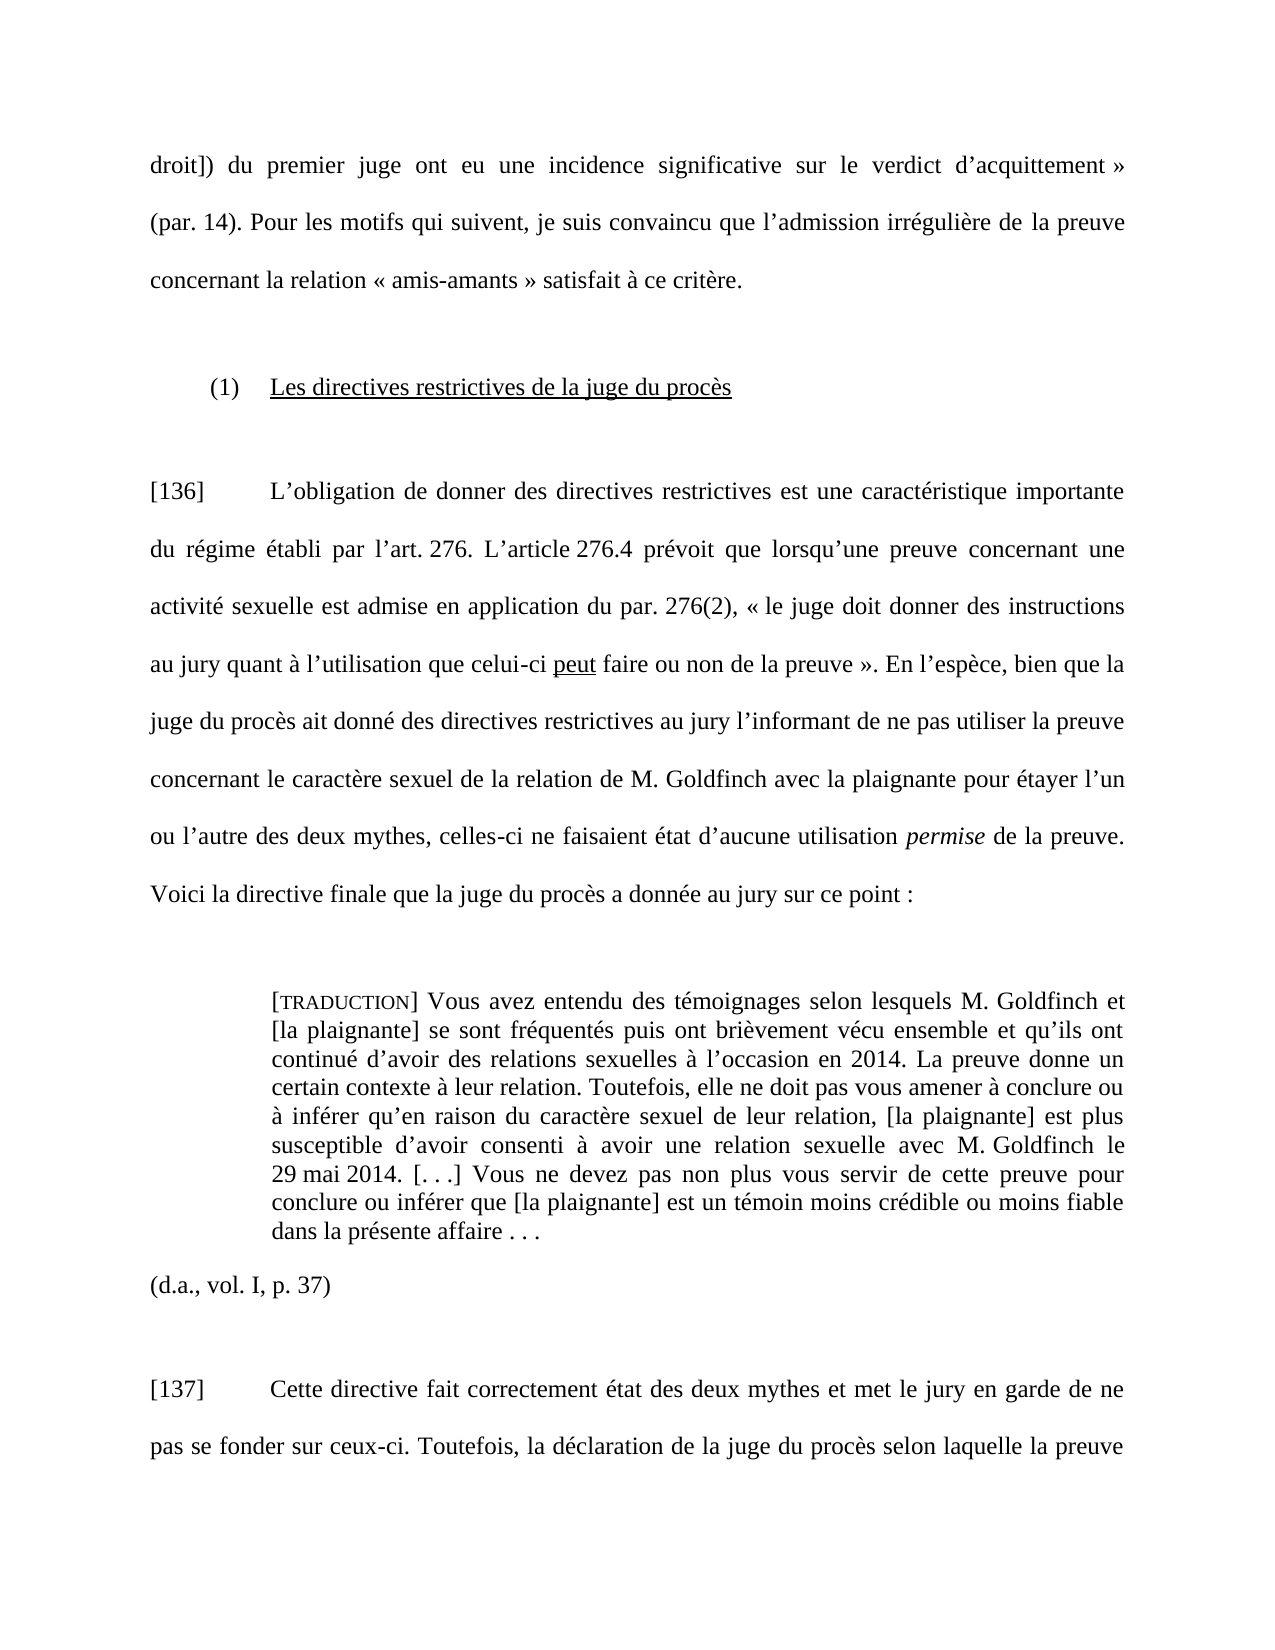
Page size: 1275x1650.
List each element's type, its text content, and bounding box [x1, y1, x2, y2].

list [150, 1374, 1125, 1460]
list [traduction] Vous avez entendu des témoignages selon lesquels M. Goldfinch et [la plaignante] se sont fréquentés puis ont brièvement vécu ensemble et qu’ils ont continué d’avoir des relations sexuelles à l’occasion en 2014. La preuve donne un certain contexte à leur relation. Toutefois, elle ne doit pas vous amener à conclure ou à inférer qu’en raison du caractère sexuel de leur relation, [la plaignante] est plus susceptible d’avoir consenti à avoir une relation sexuelle avec M. Goldfinch le 29 mai 2014. [. . .] Vous ne devez pas non plus vous servir de cette preuve pour conclure ou inférer que [la plaignante] est un témoin moins crédible ou moins fiable dans la présente affaire . . . [225, 986, 1125, 1245]
list L’obligation de donner des directives restrictives est une caractéristique importante du régime établi par l’art. 276. L’article 276.4 prévoit que lorsqu’une preuve concernant une activité sexuelle est admise en application du par. 276(2), « le juge doit donner des instructions au jury quant à l’utilisation que celui-ci peut faire ou non de la preuve ». En l’espèce, bien que la juge du procès ait donné des directives restrictives au jury l’informant de ne pas utiliser la preuve concernant le caractère sexuel de la relation de M. Goldfinch avec la plaignante pour étayer l’un ou l’autre des deux mythes, celles-ci ne faisaient état d’aucune utilisation permise de la preuve. Voici la directive finale que la juge du procès a donnée au jury sur ce point : [150, 476, 1125, 907]
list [150, 150, 1125, 294]
list (d.a., vol. I, p. 37) [150, 1270, 1125, 1299]
title Les directives restrictives de la juge du procès [210, 372, 1125, 401]
